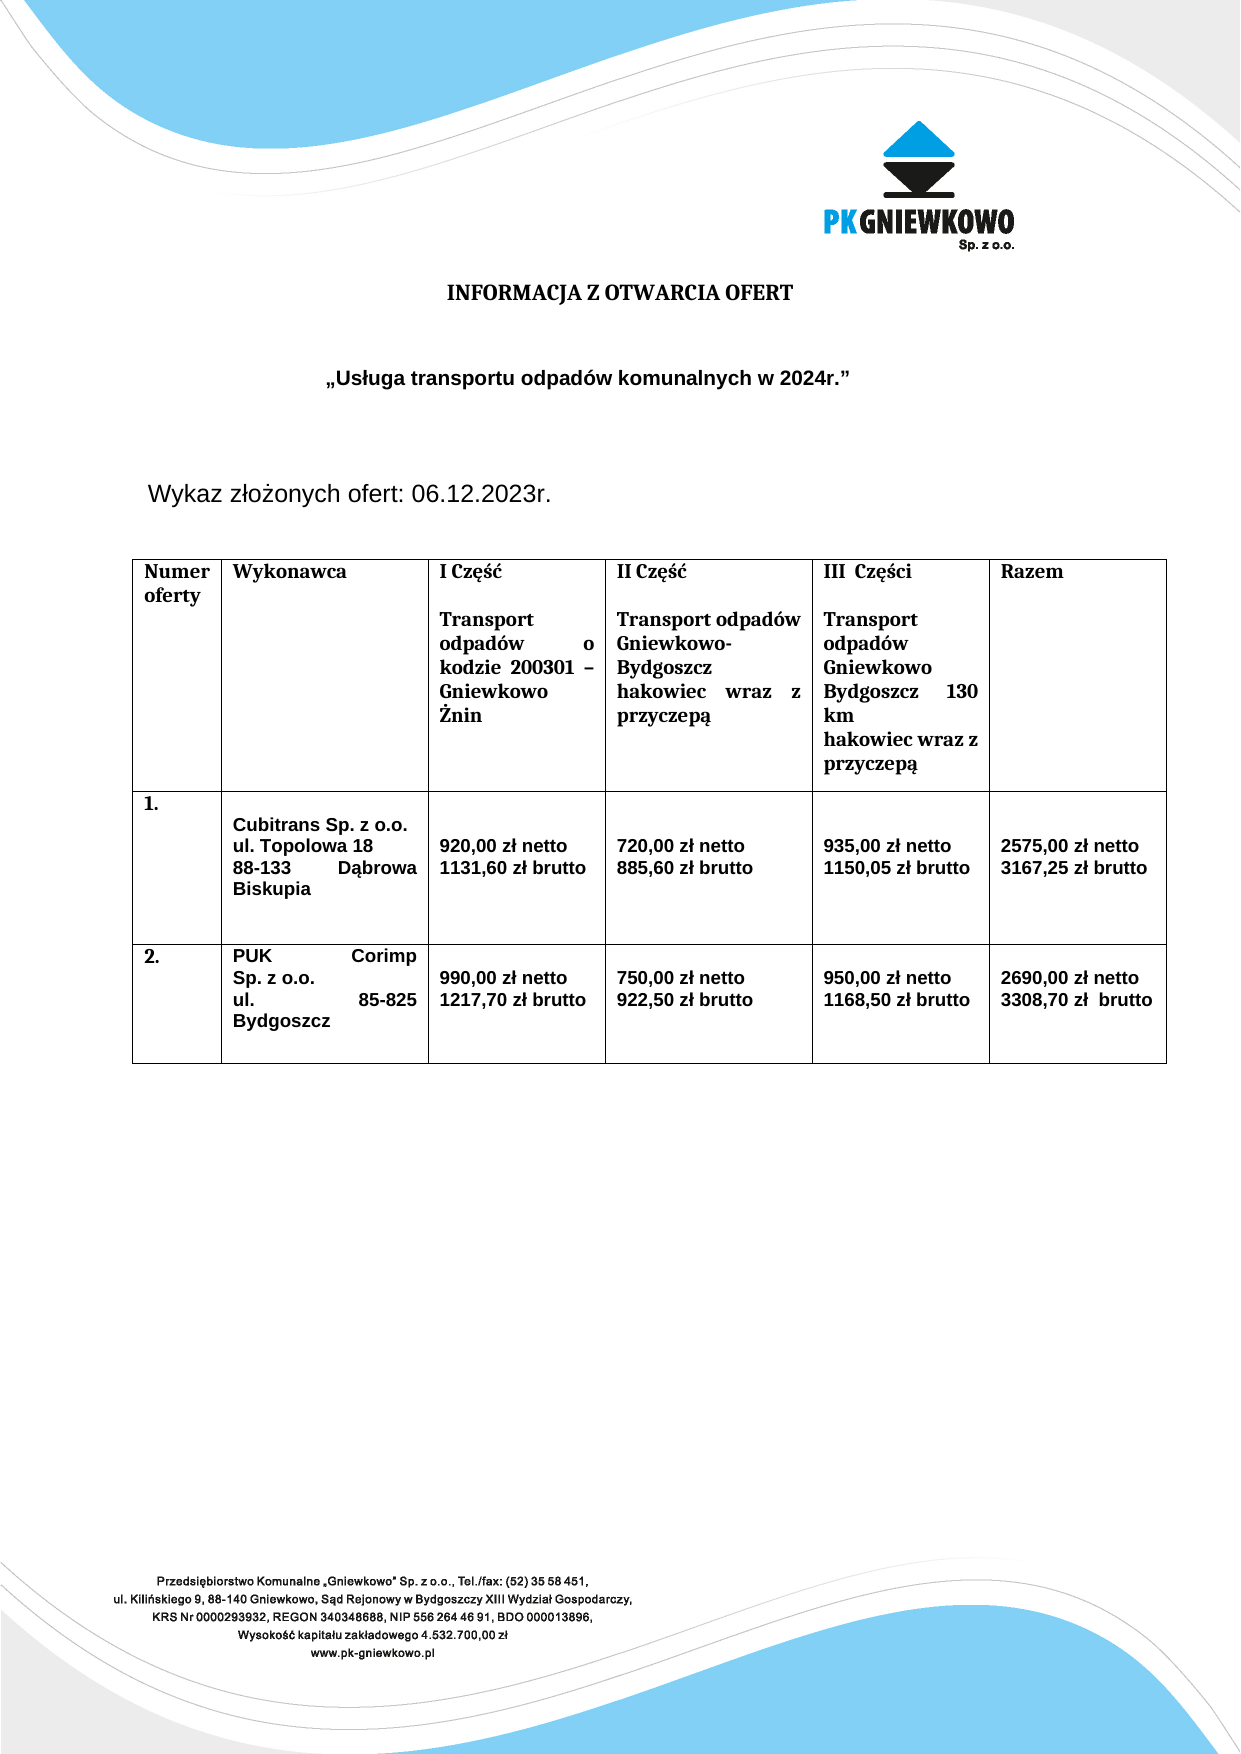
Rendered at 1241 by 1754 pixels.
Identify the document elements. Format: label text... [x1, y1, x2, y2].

table_cell 935,00 zł netto 1150,05 zł brutto [813, 792, 989, 944]
table_header Wykonawca [222, 560, 428, 791]
table_header Razem [990, 560, 1166, 791]
table_cell 2. [133, 945, 221, 1063]
table_cell 920,00 zł netto 1131,60 zł brutto [429, 792, 605, 944]
table_cell 2690,00 zł netto 3308,70 zł brutto [990, 945, 1166, 1063]
table_header Numer oferty [133, 560, 221, 791]
table_cell PUK Corimp Sp. z o.o. ul. 85-825 Bydgoszcz [222, 945, 428, 1063]
table_cell 2575,00 zł netto 3167,25 zł brutto [990, 792, 1166, 944]
picture [0, 0, 1241, 1754]
table_cell 950,00 zł netto 1168,50 zł brutto [813, 945, 989, 1063]
table_cell 1. [133, 792, 221, 944]
table_header II Część Transport odpadów Gniewkowo-Bydgoszcz hakowiec wraz z przyczepą [606, 560, 812, 791]
table_header III Części Transport odpadów Gniewkowo Bydgoszcz 130 km hakowiec wraz z przyczepą [813, 560, 989, 791]
table_cell Cubitrans Sp. z o.o. ul. Topolowa 18 88-133 Dąbrowa Biskupia [222, 792, 428, 944]
table_header I Część Transport odpadów o kodzie 200301 – Gniewkowo Żnin [429, 560, 605, 791]
text „Usługa transportu odpadów komunalnych w 2024r.” [148, 365, 1093, 389]
text INFORMACJA Z OTWARCIA OFERT [148, 280, 1093, 306]
table_cell 720,00 zł netto 885,60 zł brutto [606, 792, 812, 944]
table_cell 990,00 zł netto 1217,70 zł brutto [429, 945, 605, 1063]
table_cell 750,00 zł netto 922,50 zł brutto [606, 945, 812, 1063]
text Wykaz złożonych ofert: 06.12.2023r. [148, 479, 1093, 508]
